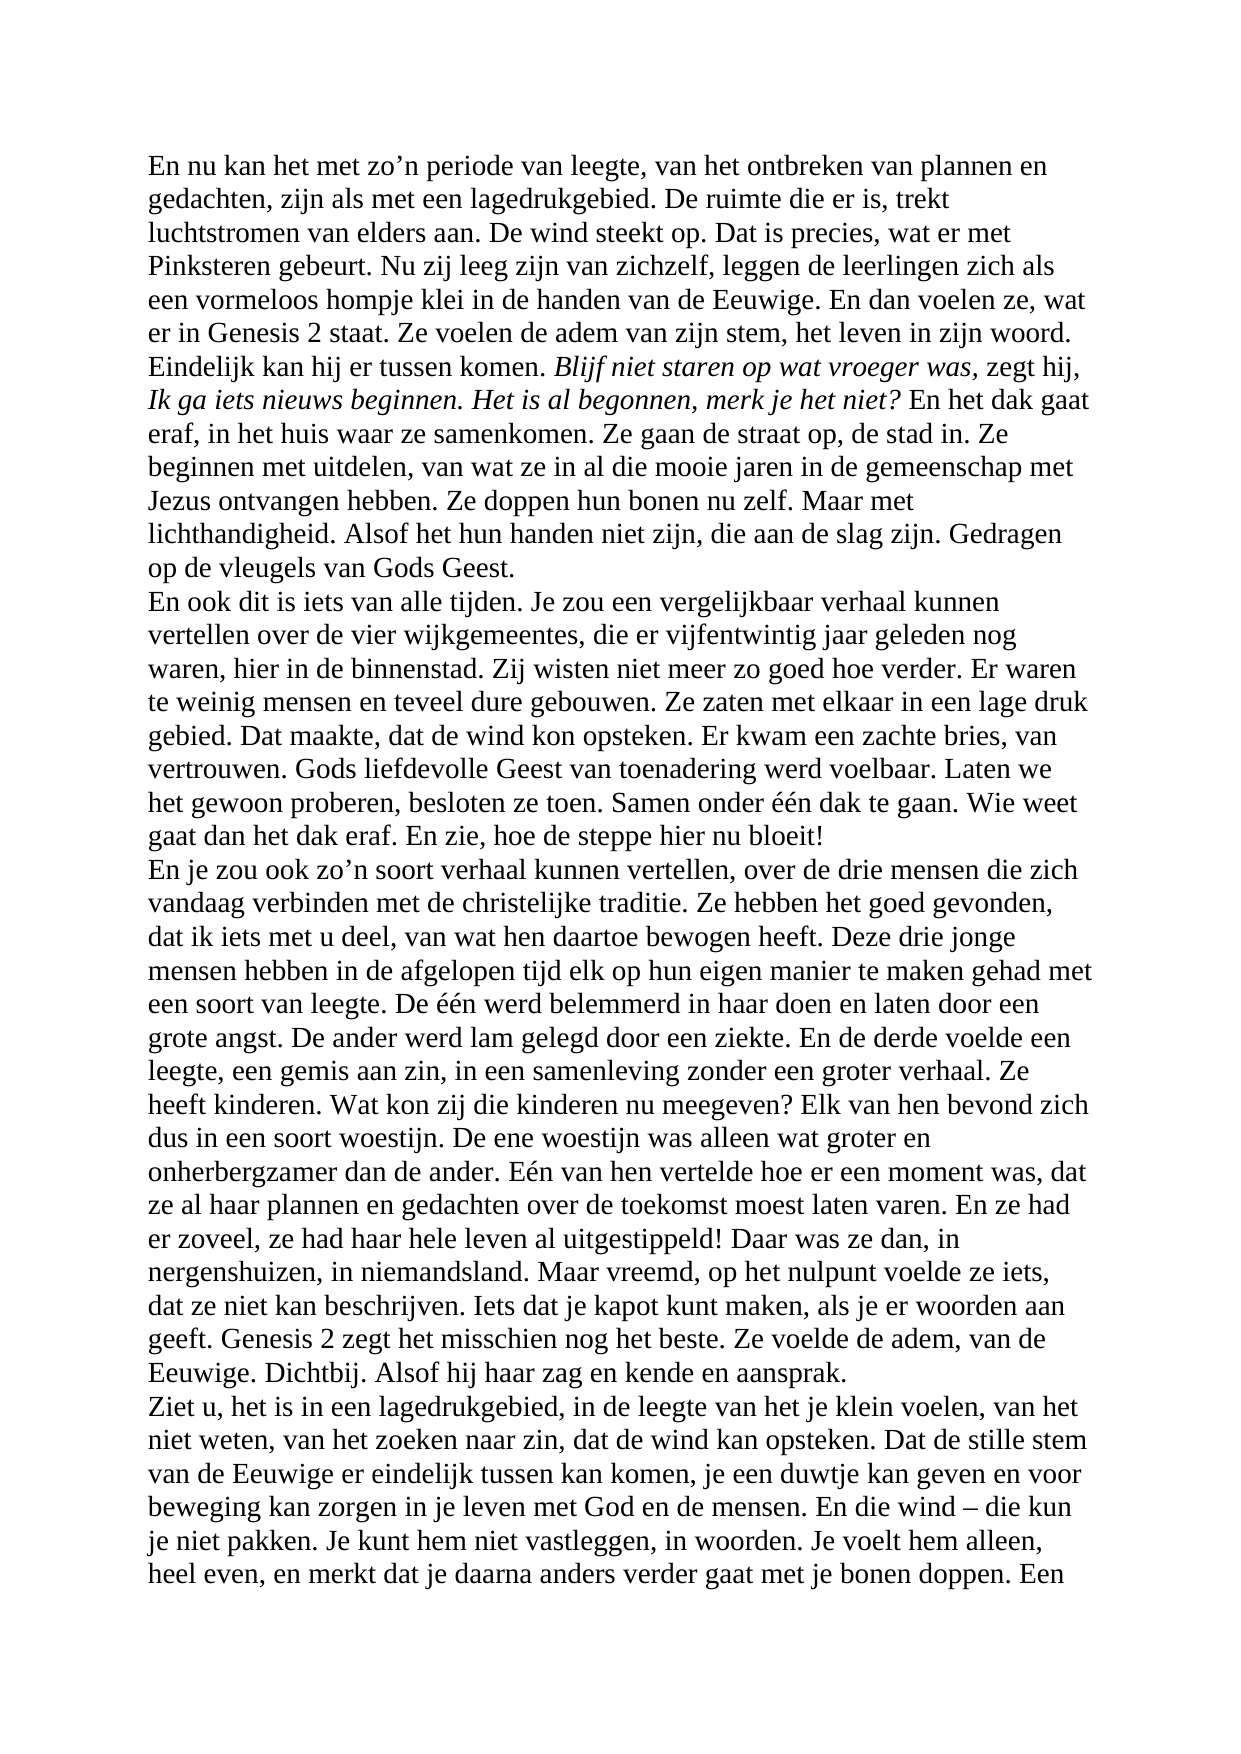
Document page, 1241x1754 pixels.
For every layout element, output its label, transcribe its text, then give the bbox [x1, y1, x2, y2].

text En nu kan het met zo’n periode van leegte, van het ontbreken van plannen en gedachten, zijn als met een lagedrukgebied. De ruimte die er is, trekt luchtstromen van elders aan. De wind steekt op. Dat is precies, wat er met Pinksteren gebeurt. Nu zij leeg zijn van zichzelf, leggen de leerlingen zich als een vormeloos hompje klei in de handen van de Eeuwige. En dan voelen ze, wat er in Genesis 2 staat. Ze voelen de adem van zijn stem, het leven in zijn woord. Eindelijk kan hij er tussen komen. Blijf niet staren op wat vroeger was, zegt hij, Ik ga iets nieuws beginnen. Het is al begonnen, merk je het niet? En het dak gaat eraf, in het huis waar ze samenkomen. Ze gaan de straat op, de stad in. Ze beginnen met uitdelen, van wat ze in al die mooie jaren in de gemeenschap met Jezus ontvangen hebben. Ze doppen hun bonen nu zelf. Maar met lichthandigheid. Alsof het hun handen niet zijn, die aan de slag zijn. Gedragen op de vleugels van Gods Geest. [148, 148, 1093, 584]
text En ook dit is iets van alle tijden. Je zou een vergelijkbaar verhaal kunnen vertellen over de vier wijkgemeentes, die er vijfentwintig jaar geleden nog waren, hier in de binnenstad. Zij wisten niet meer zo goed hoe verder. Er waren te weinig mensen en teveel dure gebouwen. Ze zaten met elkaar in een lage druk gebied. Dat maakte, dat de wind kon opsteken. Er kwam een zachte bries, van vertrouwen. Gods liefdevolle Geest van toenadering werd voelbaar. Laten we het gewoon proberen, besloten ze toen. Samen onder één dak te gaan. Wie weet gaat dan het dak eraf. En zie, hoe de steppe hier nu bloeit! [148, 584, 1093, 852]
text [148, 1389, 1093, 1590]
text En je zou ook zo’n soort verhaal kunnen vertellen, over de drie mensen die zich vandaag verbinden met de christelijke traditie. Ze hebben het goed gevonden, dat ik iets met u deel, van wat hen daartoe bewogen heeft. Deze drie jonge mensen hebben in de afgelopen tijd elk op hun eigen manier te maken gehad met een soort van leegte. De één werd belemmerd in haar doen en laten door een grote angst. De ander werd lam gelegd door een ziekte. En de derde voelde een leegte, een gemis aan zin, in een samenleving zonder een groter verhaal. Ze heeft kinderen. Wat kon zij die kinderen nu meegeven? Elk van hen bevond zich dus in een soort woestijn. De ene woestijn was alleen wat groter en onherbergzamer dan de ander. Eén van hen vertelde hoe er een moment was, dat ze al haar plannen en gedachten over de toekomst moest laten varen. En ze had er zoveel, ze had haar hele leven al uitgestippeld! Daar was ze dan, in nergenshuizen, in niemandsland. Maar vreemd, op het nulpunt voelde ze iets, dat ze niet kan beschrijven. Iets dat je kapot kunt maken, als je er woorden aan geeft. Genesis 2 zegt het misschien nog het beste. Ze voelde de adem, van de Eeuwige. Dichtbij. Alsof hij haar zag en kende en aansprak. [148, 852, 1093, 1389]
